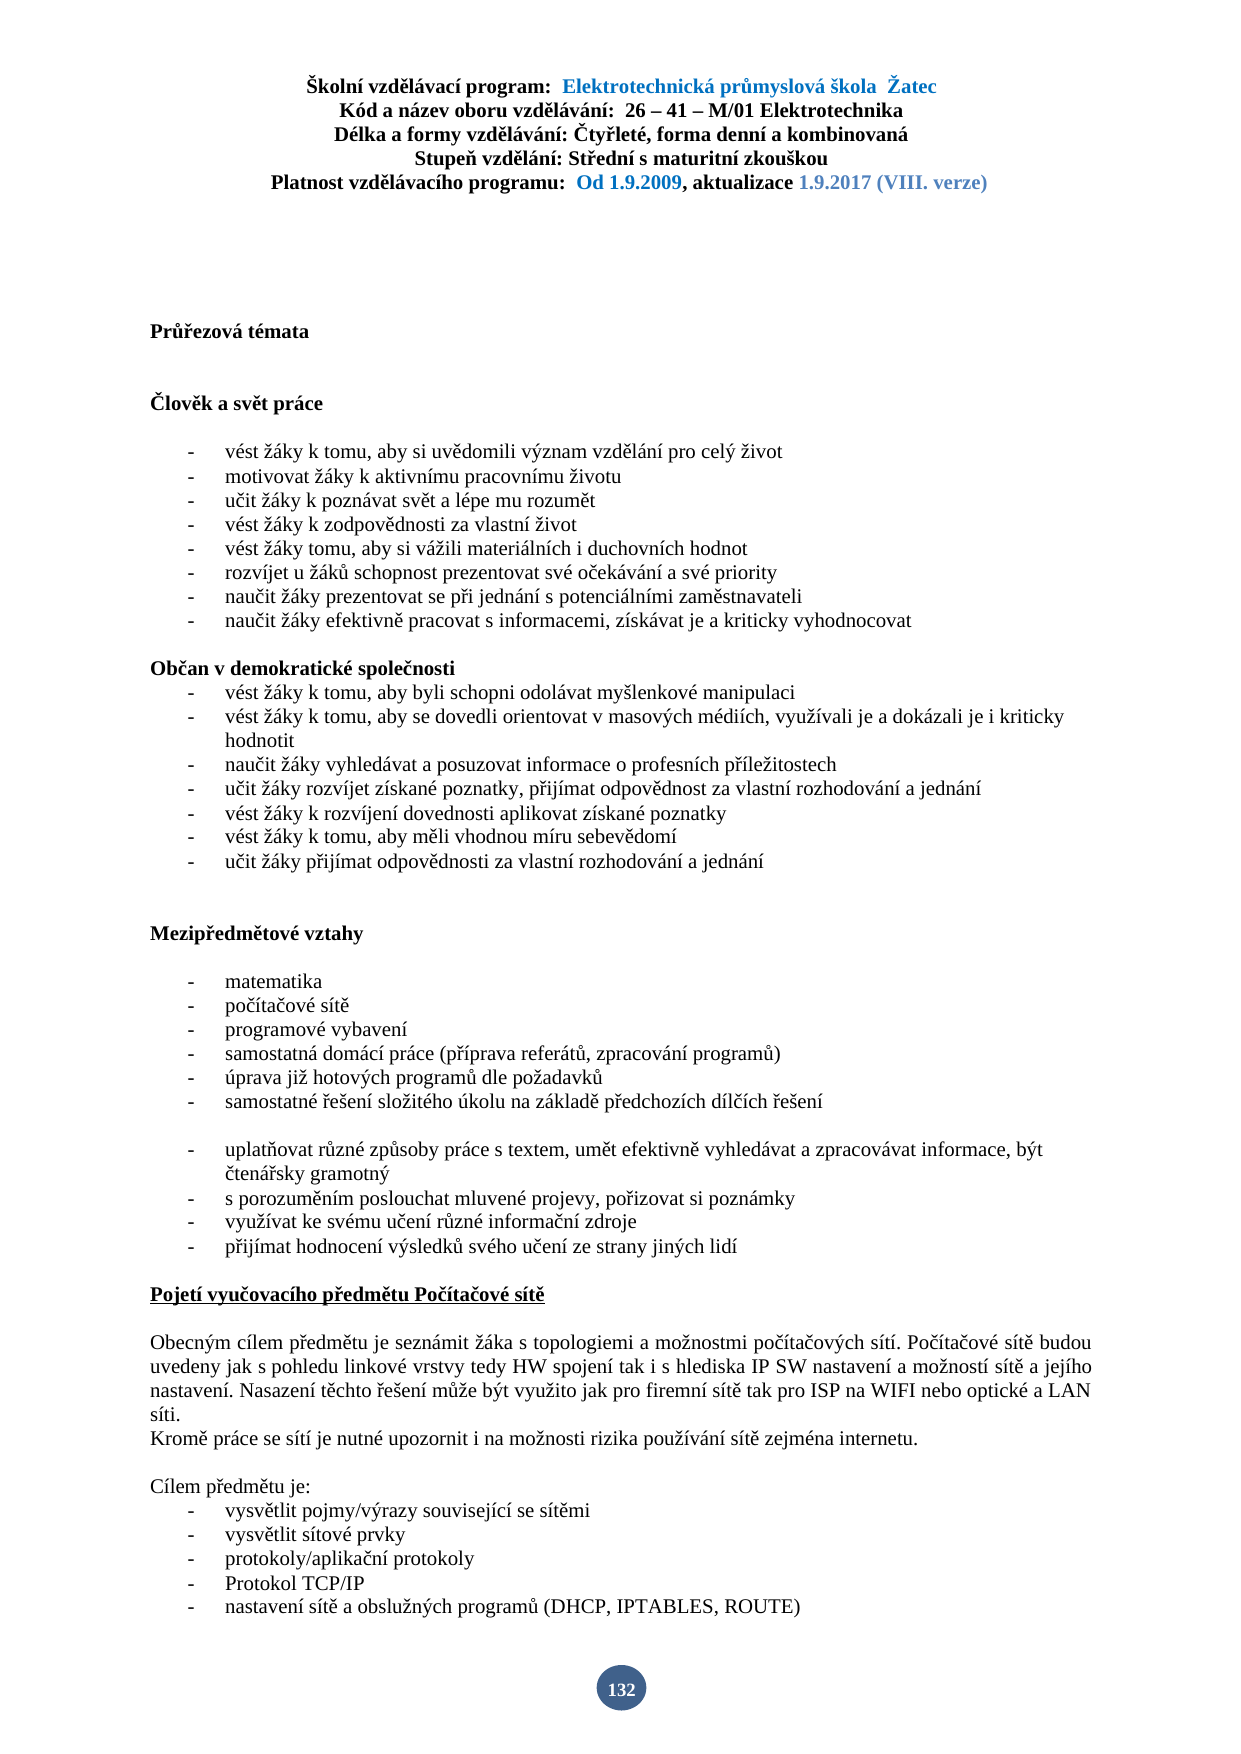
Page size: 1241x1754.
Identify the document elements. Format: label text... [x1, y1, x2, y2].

list rozvíjet u žáků schopnost prezentovat své očekávání a své priority [187, 560, 1092, 584]
list vést žáky k tomu, aby byli schopni odolávat myšlenkové manipulaci [187, 680, 1092, 704]
list motivovat žáky k aktivnímu pracovnímu životu [187, 463, 1092, 488]
list protokoly/aplikační protokoly [187, 1546, 1092, 1570]
text Obecným cílem předmětu je seznámit žáka s topologiemi a možnostmi počítačových sítí. Počítačové sítě budou uvedeny jak s pohledu linkové vrstvy tedy HW spojení tak i s hlediska IP SW nastavení a možností sítě a jejího nastavení. Nasazení těchto řešení může být využito jak pro firemní sítě tak pro ISP na WIFI nebo optické a LAN síti. [150, 1330, 1092, 1426]
list přijímat hodnocení výsledků svého učení ze strany jiných lidí [187, 1233, 1092, 1258]
list uplatňovat různé způsoby práce s textem, umět efektivně vyhledávat a zpracovávat informace, být čtenářsky gramotný [187, 1137, 1092, 1185]
list vysvětlit pojmy/výrazy související se sítěmi [187, 1498, 1092, 1522]
list naučit žáky efektivně pracovat s informacemi, získávat je a kriticky vyhodnocovat [187, 608, 1092, 632]
list vést žáky k zodpovědnosti za vlastní život [187, 512, 1092, 536]
list samostatné řešení složitého úkolu na základě předchozích dílčích řešení [187, 1089, 1092, 1113]
list vést žáky k tomu, aby si uvědomili význam vzdělání pro celý život [187, 439, 1092, 463]
list s porozuměním poslouchat mluvené projevy, pořizovat si poznámky [187, 1185, 1092, 1209]
list úprava již hotových programů dle požadavků [187, 1065, 1092, 1089]
list programové vybavení [187, 1017, 1092, 1041]
list vést žáky tomu, aby si vážili materiálních i duchovních hodnot [187, 536, 1092, 560]
list počítačové sítě [187, 993, 1092, 1017]
text Člověk a svět práce [150, 391, 1092, 415]
list matematika [187, 969, 1092, 993]
list vést žáky k tomu, aby se dovedli orientovat v masových médiích, využívali je a dokázali je i kriticky hodnotit [187, 704, 1092, 752]
list nastavení sítě a obslužných programů (DHCP, IPTABLES, ROUTE) [187, 1594, 1092, 1618]
list využívat ke svému učení různé informační zdroje [187, 1209, 1092, 1233]
list učit žáky rozvíjet získané poznatky, přijímat odpovědnost za vlastní rozhodování a jednání [187, 776, 1092, 800]
list vést žáky k tomu, aby měli vhodnou míru sebevědomí [187, 824, 1092, 848]
list učit žáky přijímat odpovědnosti za vlastní rozhodování a jednání [187, 848, 1092, 873]
list vysvětlit sítové prvky [187, 1522, 1092, 1546]
list Protokol TCP/IP [187, 1570, 1092, 1594]
text Cílem předmětu je: [150, 1474, 1092, 1498]
list naučit žáky vyhledávat a posuzovat informace o profesních příležitostech [187, 752, 1092, 776]
list učit žáky k poznávat svět a lépe mu rozumět [187, 488, 1092, 512]
text Kromě práce se sítí je nutné upozornit i na možnosti rizika používání sítě zejména internetu. [150, 1426, 1092, 1450]
list samostatná domácí práce (příprava referátů, zpracování programů) [187, 1041, 1092, 1065]
list vést žáky k rozvíjení dovednosti aplikovat získané poznatky [187, 800, 1092, 824]
text Průřezová témata [150, 319, 1092, 343]
text Mezipředmětové vztahy [150, 921, 1092, 945]
list naučit žáky prezentovat se při jednání s potenciálními zaměstnavateli [187, 584, 1092, 608]
text Pojetí vyučovacího předmětu Počítačové sítě [150, 1282, 1092, 1306]
text Občan v demokratické společnosti [150, 656, 1092, 680]
